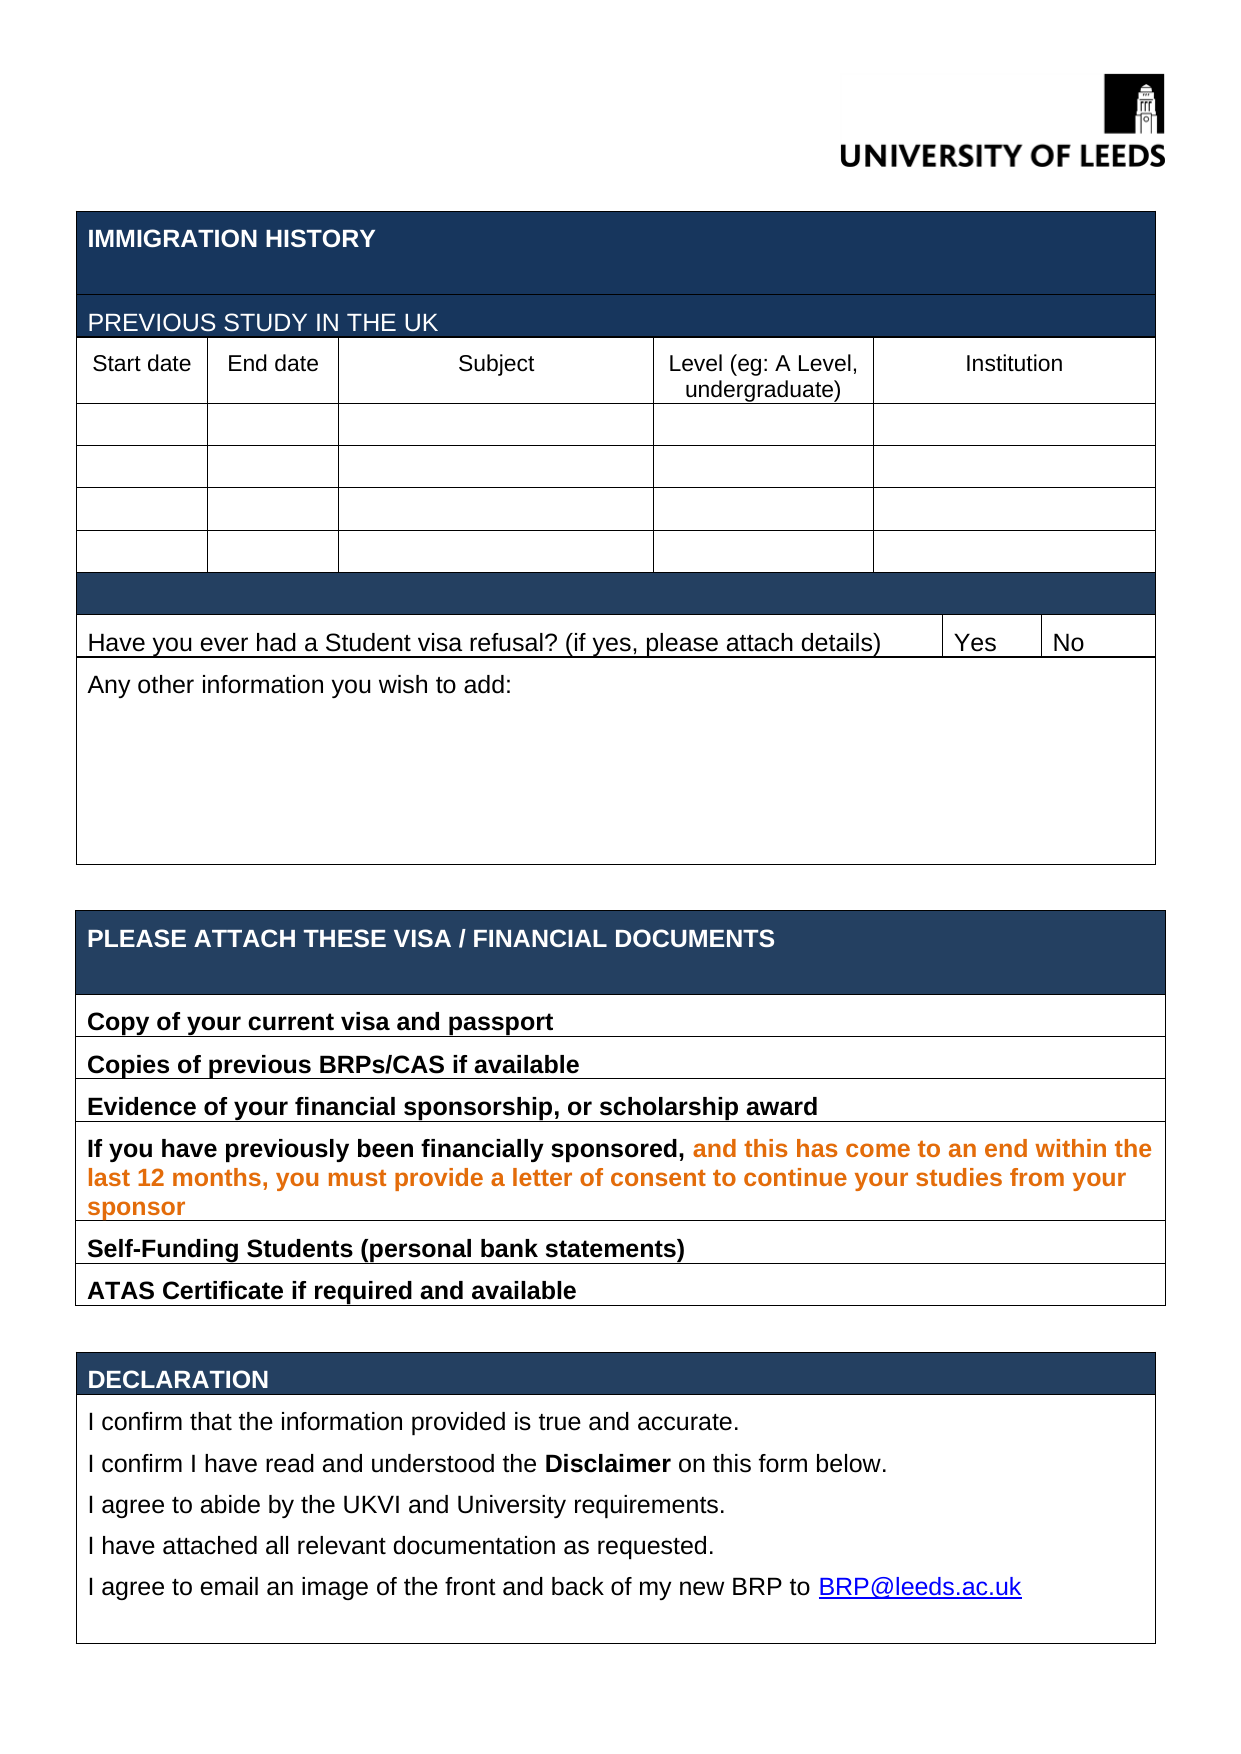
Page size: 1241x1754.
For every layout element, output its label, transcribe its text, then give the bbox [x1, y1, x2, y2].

table_cell [208, 404, 338, 445]
table_cell Start date [77, 338, 207, 403]
table_cell [654, 446, 873, 487]
table_cell [77, 446, 207, 487]
table_cell [208, 488, 338, 529]
table_cell Institution [874, 338, 1155, 403]
table_cell [339, 531, 653, 572]
table_cell I confirm that the information provided is true and accurate. I confirm I have read and understood the Disclaimer on this form below. I agree to abide by the UKVI and University requirements. I have attached all relevant documentation as requested. I agree to email an image of the front and back of my new BRP to BRP@leeds.ac.uk [77, 1395, 1155, 1642]
table_cell [77, 531, 207, 572]
table_cell [874, 488, 1155, 529]
picture [840, 73, 1166, 168]
table_header PLEASE ATTACH THESE VISA / FINANCIAL DOCUMENTS [76, 911, 1165, 994]
table_cell [339, 404, 653, 445]
table_cell [654, 404, 873, 445]
table_cell [874, 404, 1155, 445]
table_cell [77, 573, 1155, 614]
table_cell Evidence of your financial sponsorship, or scholarship award [76, 1079, 1165, 1121]
table_cell Copy of your current visa and passport [76, 995, 1165, 1036]
table_cell [208, 531, 338, 572]
table_cell [208, 446, 338, 487]
table_cell [77, 404, 207, 445]
table_cell PREVIOUS STUDY IN THE UK [77, 295, 1155, 336]
table_cell [339, 488, 653, 529]
table_cell [77, 488, 207, 529]
table_cell ATAS Certificate if required and available [76, 1264, 1165, 1305]
table_cell Self-Funding Students (personal bank statements) [76, 1221, 1165, 1263]
table_cell Any other information you wish to add: [77, 658, 1155, 864]
table_cell If you have previously been financially sponsored, and this has come to an end within the last 12 months, you must provide a letter of consent to continue your studies from your sponsor [76, 1122, 1165, 1220]
table_cell Copies of previous BRPs/CAS if available [76, 1037, 1165, 1078]
table_cell [874, 531, 1155, 572]
table_cell [874, 446, 1155, 487]
table_cell Yes [943, 615, 1041, 656]
table_cell [654, 488, 873, 529]
table_cell End date [208, 338, 338, 403]
table_cell Have you ever had a Student visa refusal? (if yes, please attach details) [77, 615, 942, 656]
table_cell [654, 531, 873, 572]
table_cell Level (eg: A Level, undergraduate) [654, 338, 873, 403]
table_cell Subject [339, 338, 653, 403]
table_cell No [1042, 615, 1155, 656]
table_cell [339, 446, 653, 487]
table_header DECLARATION [77, 1353, 1155, 1394]
table_header IMMIGRATION HISTORY [77, 212, 1155, 294]
